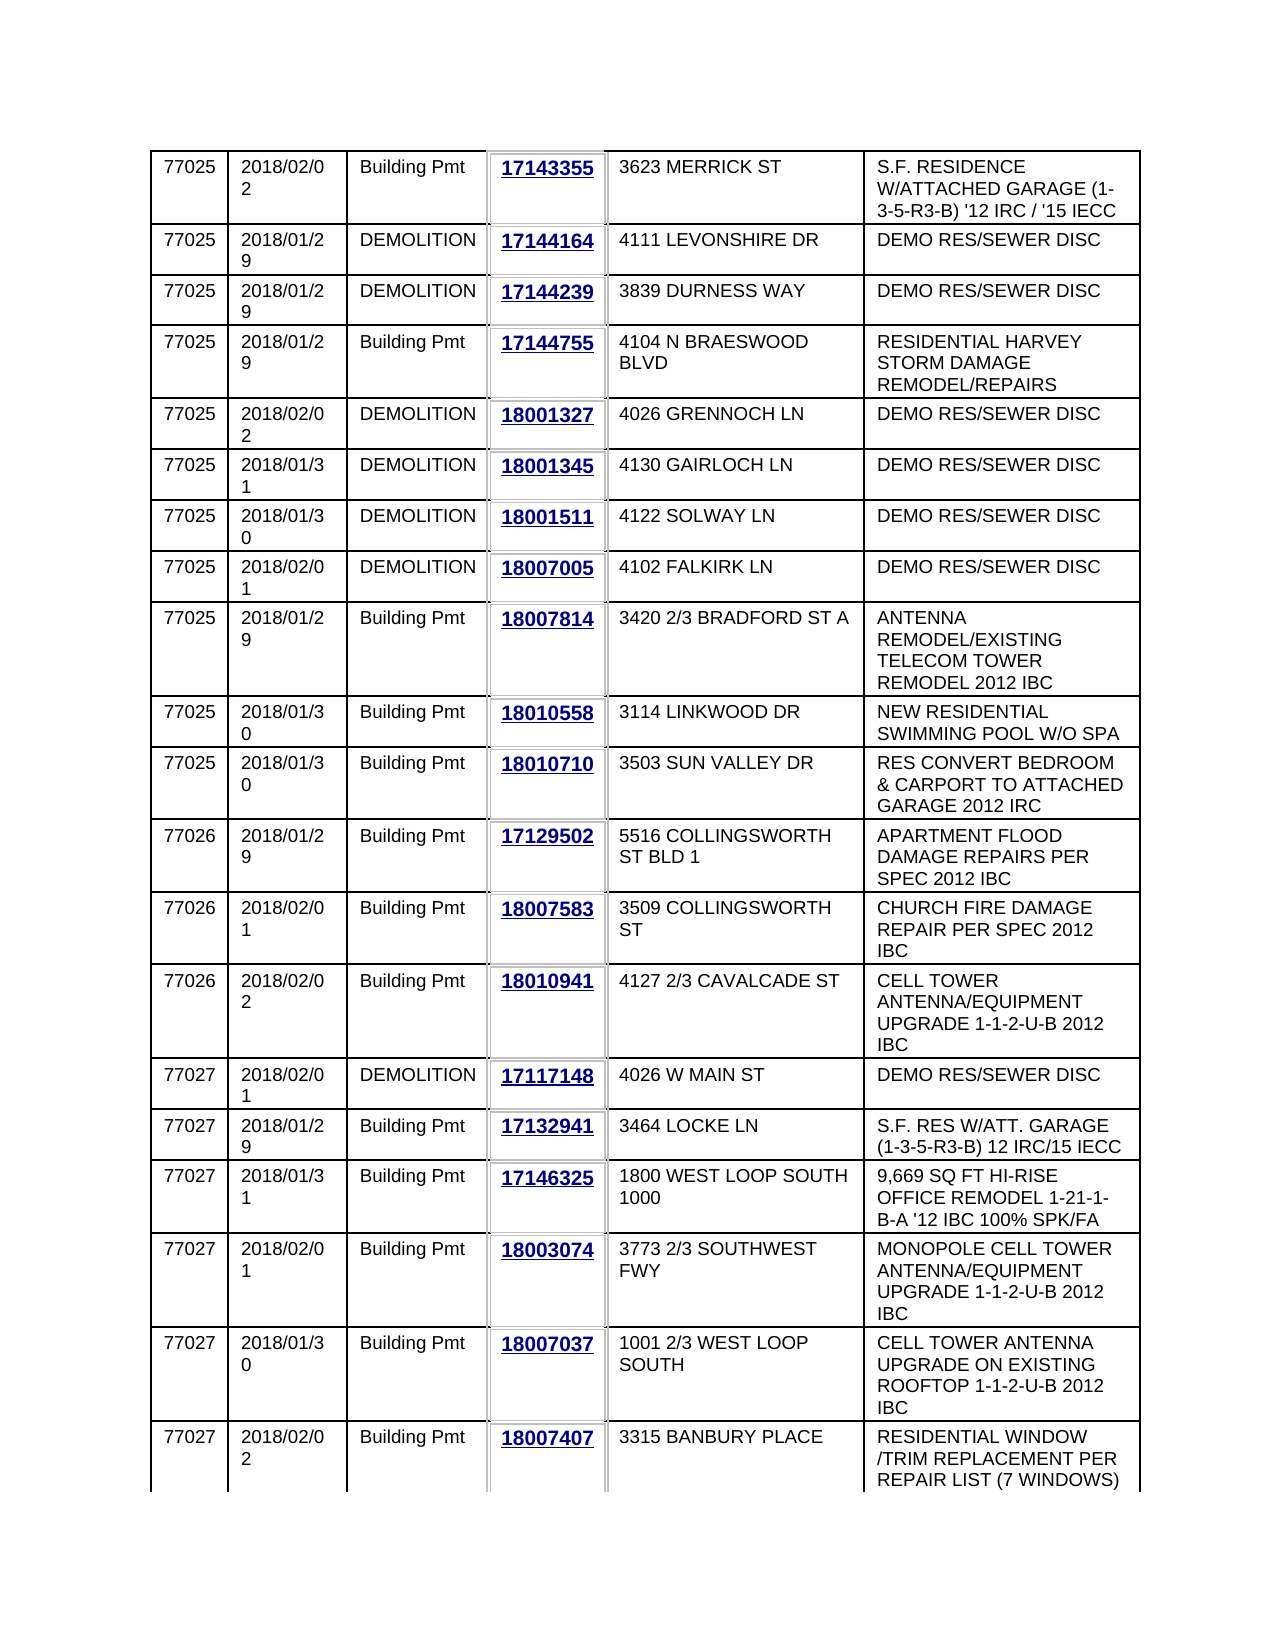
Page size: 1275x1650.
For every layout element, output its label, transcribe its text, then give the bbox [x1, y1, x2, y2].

table_cell Building Pmt [348, 1234, 486, 1326]
table_cell 1001 2/3 WEST LOOP SOUTH [609, 1328, 863, 1420]
table_cell 2018/01/30 [229, 1328, 346, 1420]
table_cell 77025 [152, 326, 227, 397]
table_cell 2018/02/01 [229, 1059, 346, 1108]
table_cell Building Pmt [348, 152, 486, 222]
table_cell APARTMENT FLOOD DAMAGE REPAIRS PER SPEC 2012 IBC [865, 820, 1139, 891]
table_cell 2018/01/29 [229, 276, 346, 324]
table_cell RES CONVERT BEDROOM & CARPORT TO ATTACHED GARAGE 2012 IRC [865, 748, 1139, 818]
table_cell 2018/01/31 [229, 1161, 346, 1232]
table_cell DEMOLITION [348, 1059, 486, 1108]
table_cell NEW RESIDENTIAL SWIMMING POOL W/O SPA [865, 697, 1139, 746]
table_cell 1800 WEST LOOP SOUTH 1000 [609, 1161, 863, 1232]
table_cell 18001345 [491, 453, 604, 499]
table_cell 4111 LEVONSHIRE DR [609, 225, 863, 273]
table_cell 17132941 [491, 1113, 604, 1159]
table_cell 3464 LOCKE LN [609, 1110, 863, 1159]
table_cell Building Pmt [348, 1422, 486, 1492]
table_cell 2018/01/29 [229, 1110, 346, 1159]
table_cell 2018/02/01 [229, 552, 346, 601]
table_cell Building Pmt [348, 1161, 486, 1232]
table_cell 17129502 [491, 823, 604, 891]
table_cell 77025 [152, 603, 227, 695]
table_cell 17117148 [491, 1062, 604, 1108]
table_cell 18007814 [491, 605, 604, 695]
table_cell 77025 [152, 697, 227, 746]
table_cell 3315 BANBURY PLACE [609, 1422, 863, 1492]
table_cell DEMO RES/SEWER DISC [865, 552, 1139, 601]
table_cell 77026 [152, 893, 227, 963]
table_cell 2018/01/29 [229, 603, 346, 695]
table_cell 77026 [152, 965, 227, 1057]
table_cell CELL TOWER ANTENNA UPGRADE ON EXISTING ROOFTOP 1-1-2-U-B 2012 IBC [865, 1328, 1139, 1420]
table_cell 2018/01/29 [229, 326, 346, 397]
table_cell DEMO RES/SEWER DISC [865, 501, 1139, 550]
table_cell 18003074 [491, 1236, 604, 1326]
table_cell DEMO RES/SEWER DISC [865, 276, 1139, 324]
table_cell 77027 [152, 1161, 227, 1232]
table_cell RESIDENTIAL WINDOW /TRIM REPLACEMENT PER REPAIR LIST (7 WINDOWS) [865, 1422, 1139, 1492]
table_cell DEMO RES/SEWER DISC [865, 399, 1139, 448]
table_cell Building Pmt [348, 326, 486, 397]
table_cell DEMOLITION [348, 552, 486, 601]
table_cell 2018/01/29 [229, 225, 346, 273]
table_cell MONOPOLE CELL TOWER ANTENNA/EQUIPMENT UPGRADE 1-1-2-U-B 2012 IBC [865, 1234, 1139, 1326]
table_cell 77025 [152, 748, 227, 818]
table_cell 3773 2/3 SOUTHWEST FWY [609, 1234, 863, 1326]
table_cell Building Pmt [348, 820, 486, 891]
table_cell 77025 [152, 225, 227, 273]
table_cell 17144164 [491, 227, 604, 273]
table_cell Building Pmt [348, 748, 486, 818]
table_cell 2018/02/01 [229, 1234, 346, 1326]
table_cell 2018/02/01 [229, 893, 346, 963]
table_cell DEMOLITION [348, 501, 486, 550]
table_cell 18007005 [491, 555, 604, 601]
table_cell 3839 DURNESS WAY [609, 276, 863, 324]
table_cell 4026 W MAIN ST [609, 1059, 863, 1108]
table_cell 2018/01/31 [229, 450, 346, 499]
table_cell 18010558 [491, 700, 604, 746]
table_cell 77026 [152, 820, 227, 891]
table_cell 4102 FALKIRK LN [609, 552, 863, 601]
table_cell DEMO RES/SEWER DISC [865, 225, 1139, 273]
table_cell 77025 [152, 152, 227, 222]
table_cell Building Pmt [348, 603, 486, 695]
table_cell 77027 [152, 1110, 227, 1159]
table_cell 17143355 [491, 155, 604, 222]
table_cell 3114 LINKWOOD DR [609, 697, 863, 746]
table_cell DEMOLITION [348, 225, 486, 273]
table_cell 18007583 [491, 895, 604, 963]
table_cell Building Pmt [348, 1110, 486, 1159]
table_cell DEMOLITION [348, 276, 486, 324]
table_cell 18001511 [491, 503, 604, 550]
table_cell 77025 [152, 501, 227, 550]
table_cell 2018/02/02 [229, 399, 346, 448]
table_cell 4122 SOLWAY LN [609, 501, 863, 550]
table_cell 3623 MERRICK ST [609, 152, 863, 222]
table_cell 17144755 [491, 329, 604, 397]
table_cell 3503 SUN VALLEY DR [609, 748, 863, 818]
table_cell ANTENNA REMODEL/EXISTING TELECOM TOWER REMODEL 2012 IBC [865, 603, 1139, 695]
table_cell 3420 2/3 BRADFORD ST A [609, 603, 863, 695]
table_cell 2018/02/02 [229, 152, 346, 222]
table_cell 77025 [152, 276, 227, 324]
table_cell 17146325 [491, 1164, 604, 1232]
table_cell DEMOLITION [348, 399, 486, 448]
table_cell 77025 [152, 399, 227, 448]
table_cell Building Pmt [348, 893, 486, 963]
table_cell 18007037 [491, 1330, 604, 1420]
table_cell Building Pmt [348, 697, 486, 746]
table_cell 3509 COLLINGSWORTH ST [609, 893, 863, 963]
table_cell 77027 [152, 1234, 227, 1326]
table_cell S.F. RESIDENCE W/ATTACHED GARAGE (1-3-5-R3-B) '12 IRC / '15 IECC [865, 152, 1139, 222]
table_cell 9,669 SQ FT HI-RISE OFFICE REMODEL 1-21-1-B-A '12 IBC 100% SPK/FA [865, 1161, 1139, 1232]
table_cell 77025 [152, 450, 227, 499]
table_cell 77027 [152, 1422, 227, 1492]
table_cell 2018/01/30 [229, 697, 346, 746]
table_cell 18010941 [491, 968, 604, 1057]
table_cell DEMO RES/SEWER DISC [865, 450, 1139, 499]
table_cell 5516 COLLINGSWORTH ST BLD 1 [609, 820, 863, 891]
table_cell 2018/02/02 [229, 1422, 346, 1492]
table_cell S.F. RES W/ATT. GARAGE (1-3-5-R3-B) 12 IRC/15 IECC [865, 1110, 1139, 1159]
table_cell 18010710 [491, 750, 604, 818]
table_cell 4127 2/3 CAVALCADE ST [609, 965, 863, 1057]
table_cell 2018/01/29 [229, 820, 346, 891]
table_cell 18007407 [491, 1425, 604, 1492]
table_cell 77027 [152, 1328, 227, 1420]
table_cell 77025 [152, 552, 227, 601]
table_cell Building Pmt [348, 965, 486, 1057]
table_cell DEMOLITION [348, 450, 486, 499]
table_cell Building Pmt [348, 1328, 486, 1420]
table_cell 2018/01/30 [229, 748, 346, 818]
table_cell 4026 GRENNOCH LN [609, 399, 863, 448]
table_cell 17144239 [491, 278, 604, 324]
table_cell 2018/01/30 [229, 501, 346, 550]
table_cell 77027 [152, 1059, 227, 1108]
table_cell CELL TOWER ANTENNA/EQUIPMENT UPGRADE 1-1-2-U-B 2012 IBC [865, 965, 1139, 1057]
table_cell CHURCH FIRE DAMAGE REPAIR PER SPEC 2012 IBC [865, 893, 1139, 963]
table_cell 2018/02/02 [229, 965, 346, 1057]
table_cell 4104 N BRAESWOOD BLVD [609, 326, 863, 397]
table_cell 18001327 [491, 402, 604, 448]
table_cell 4130 GAIRLOCH LN [609, 450, 863, 499]
table_cell RESIDENTIAL HARVEY STORM DAMAGE REMODEL/REPAIRS [865, 326, 1139, 397]
table_cell DEMO RES/SEWER DISC [865, 1059, 1139, 1108]
